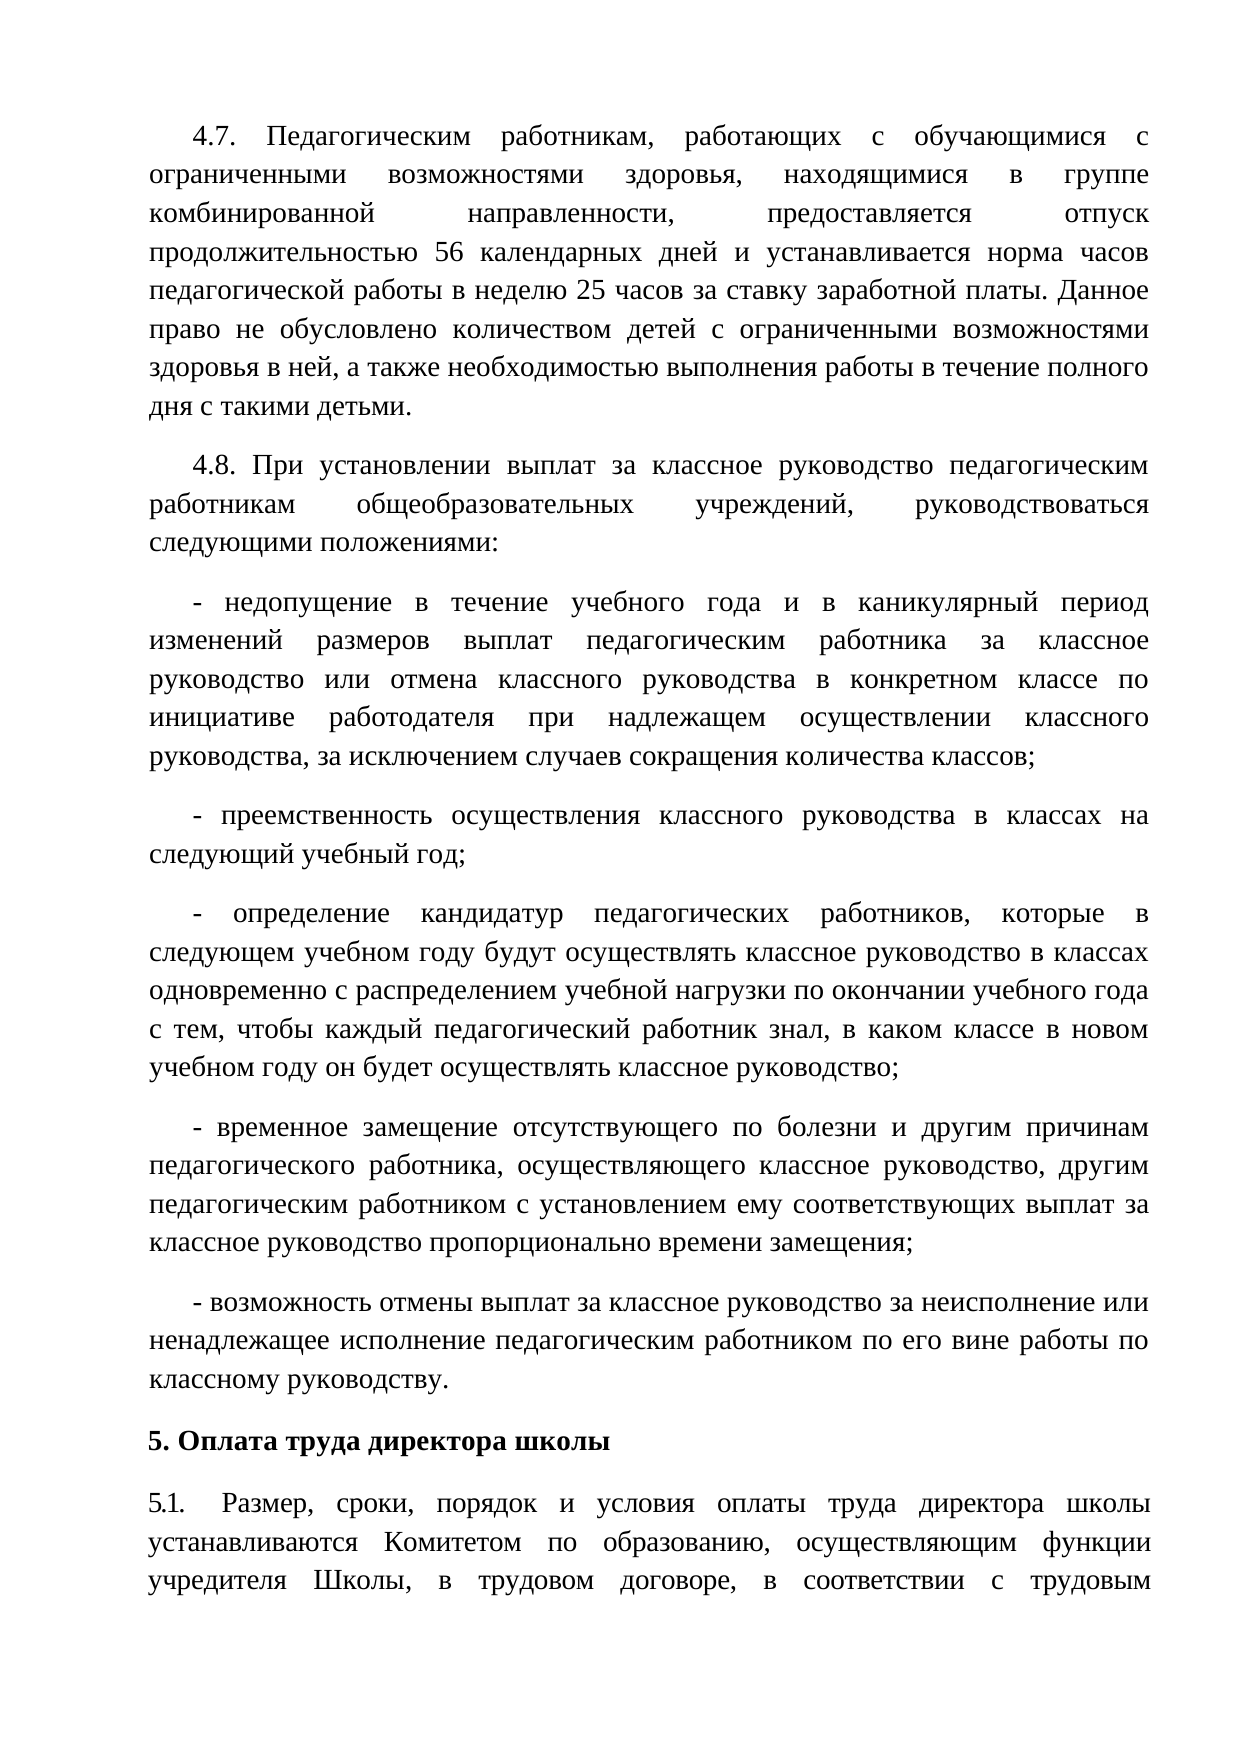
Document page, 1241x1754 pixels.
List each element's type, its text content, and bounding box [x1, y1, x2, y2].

text - возможность отмены выплат за классное руководство за неисполнение или ненадлежащее исполнение педагогическим работником по его вине работы по классному руководству. [149, 1284, 1150, 1394]
text - недопущение в течение учебного года и в каникулярный период изменений размеров выплат педагогическим работника за классное руководство или отмена классного руководства в конкретном классе по инициативе работодателя при надлежащем осуществлении классного руководства, за исключением случаев сокращения количества классов; [149, 584, 1150, 771]
text 4.7. Педагогическим работникам, работающих с обучающимися с ограниченными возможностями здоровья, находящимися в группе комбинированной направленности, предоставляется отпуск продолжительностью 56 календарных дней и устанавливается норма часов педагогической работы в неделю 25 часов за ставку заработной платы. Данное право не обусловлено количеством детей с ограниченными возможностями здоровья в ней, а также необходимостью выполнения работы в течение полного дня с такими детьми. [149, 118, 1150, 421]
text 5. Оплата труда директора школы [148, 1423, 1152, 1457]
text - определение кандидатур педагогических работников, которые в следующем учебном году будут осуществлять классное руководство в классах одновременно с распределением учебной нагрузки по окончании учебного года с тем, чтобы каждый педагогический работник знал, в каком классе в новом учебном году он будет осуществлять классное руководство; [149, 895, 1150, 1083]
text 4.8. При установлении выплат за классное руководство педагогическим работникам общеобразовательных учреждений, руководствоваться следующими положениями: [149, 447, 1150, 558]
text - преемственность осуществления классного руководства в классах на следующий учебный год; [149, 797, 1150, 869]
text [148, 1485, 1152, 1596]
text - временное замещение отсутствующего по болезни и другим причинам педагогического работника, осуществляющего классное руководство, другим педагогическим работником с установлением ему соответствующих выплат за классное руководство пропорционально времени замещения; [149, 1109, 1150, 1258]
